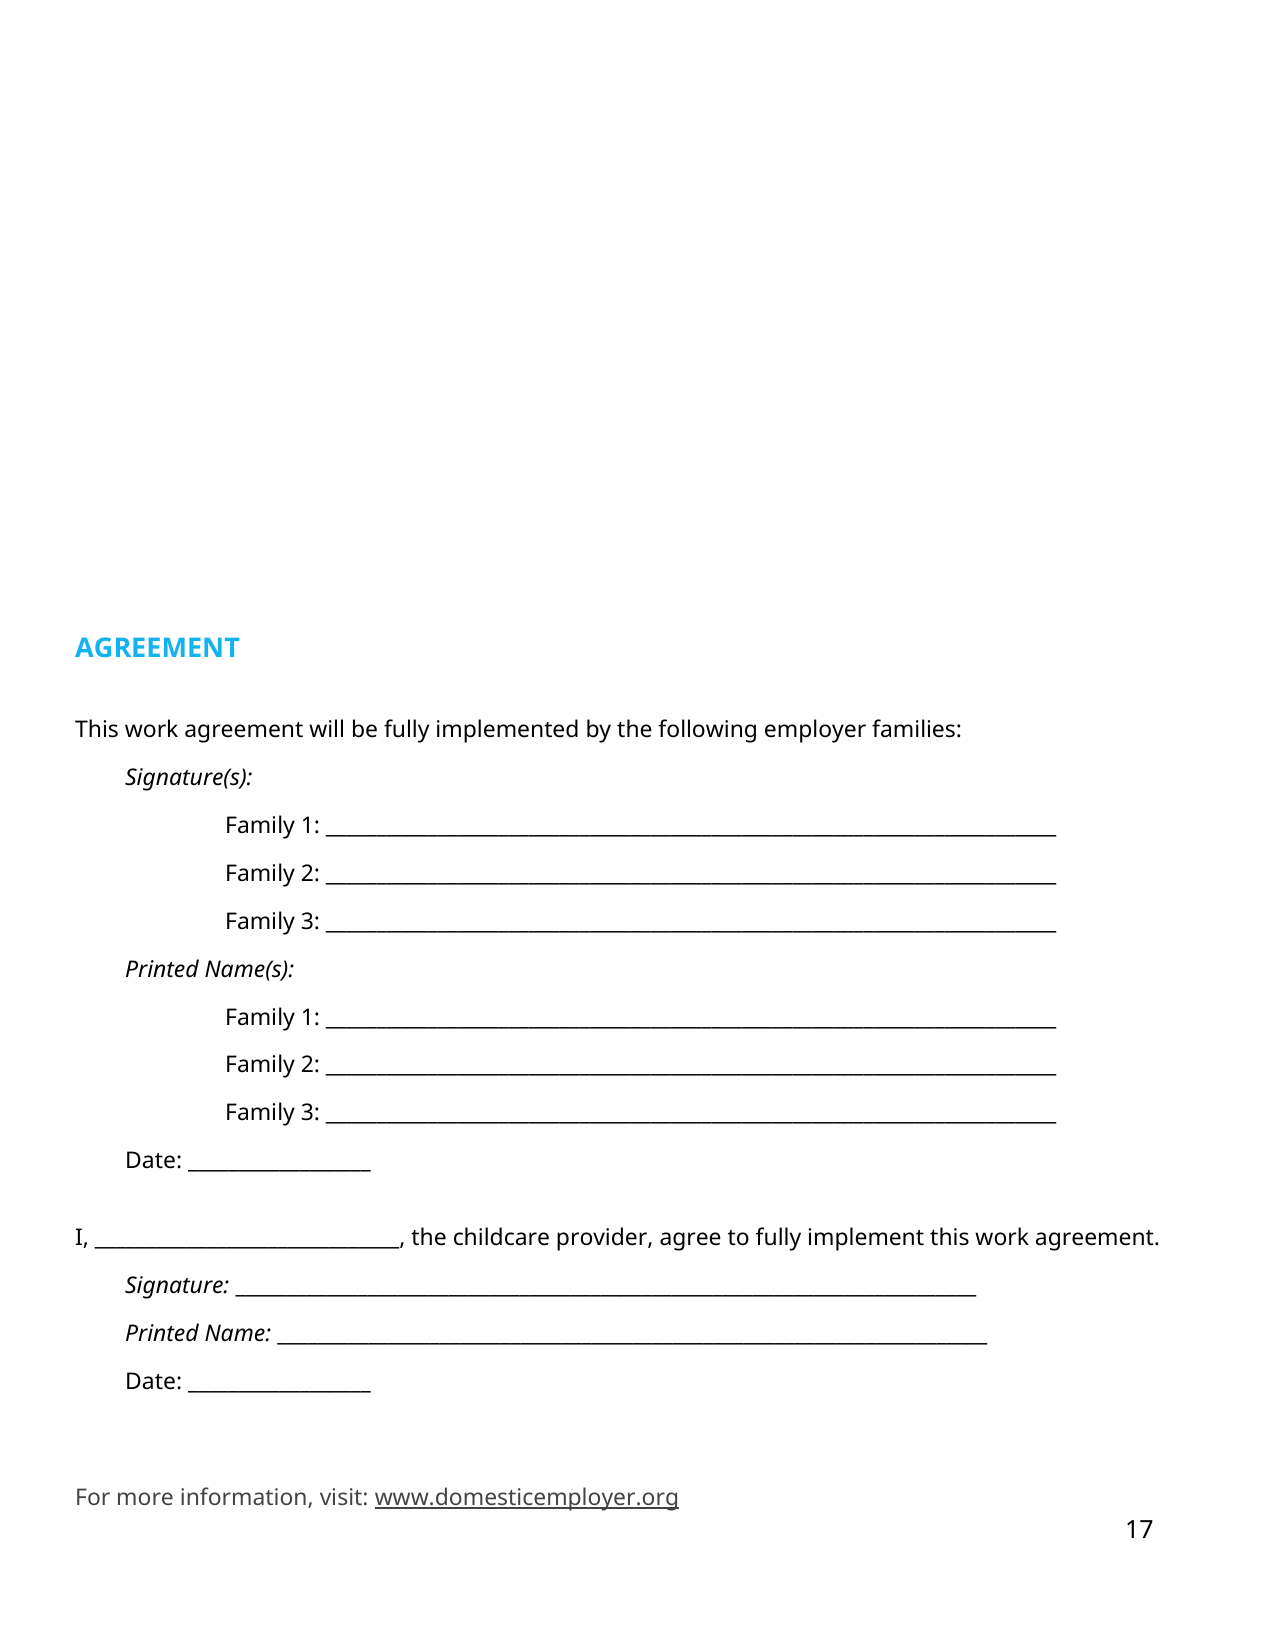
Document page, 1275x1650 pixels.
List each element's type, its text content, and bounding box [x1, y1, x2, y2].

text Family 3: ________________________________________________________________________ [125, 904, 1200, 936]
text Date: __________________ [125, 1144, 1200, 1204]
text This work agreement will be fully implemented by the following employer families: [75, 713, 1200, 744]
text I, ______________________________, the childcare provider, agree to fully implement this work agreement. [75, 1221, 1200, 1252]
text Printed Name(s): [125, 952, 1200, 984]
text Date: __________________ [125, 1364, 1200, 1396]
text Family 1: ________________________________________________________________________ [200, 809, 1200, 840]
text Family 2: ________________________________________________________________________ [125, 1048, 1200, 1079]
text Family 2: ________________________________________________________________________ [125, 857, 1200, 888]
text Family 1: ________________________________________________________________________ [200, 1000, 1200, 1032]
text Printed Name: ______________________________________________________________________ [125, 1317, 1200, 1348]
text Signature: _________________________________________________________________________ [125, 1269, 1200, 1300]
text Signature(s): [125, 761, 1200, 792]
text AGREEMENT [75, 628, 1200, 665]
text Family 3: ________________________________________________________________________ [125, 1096, 1200, 1127]
